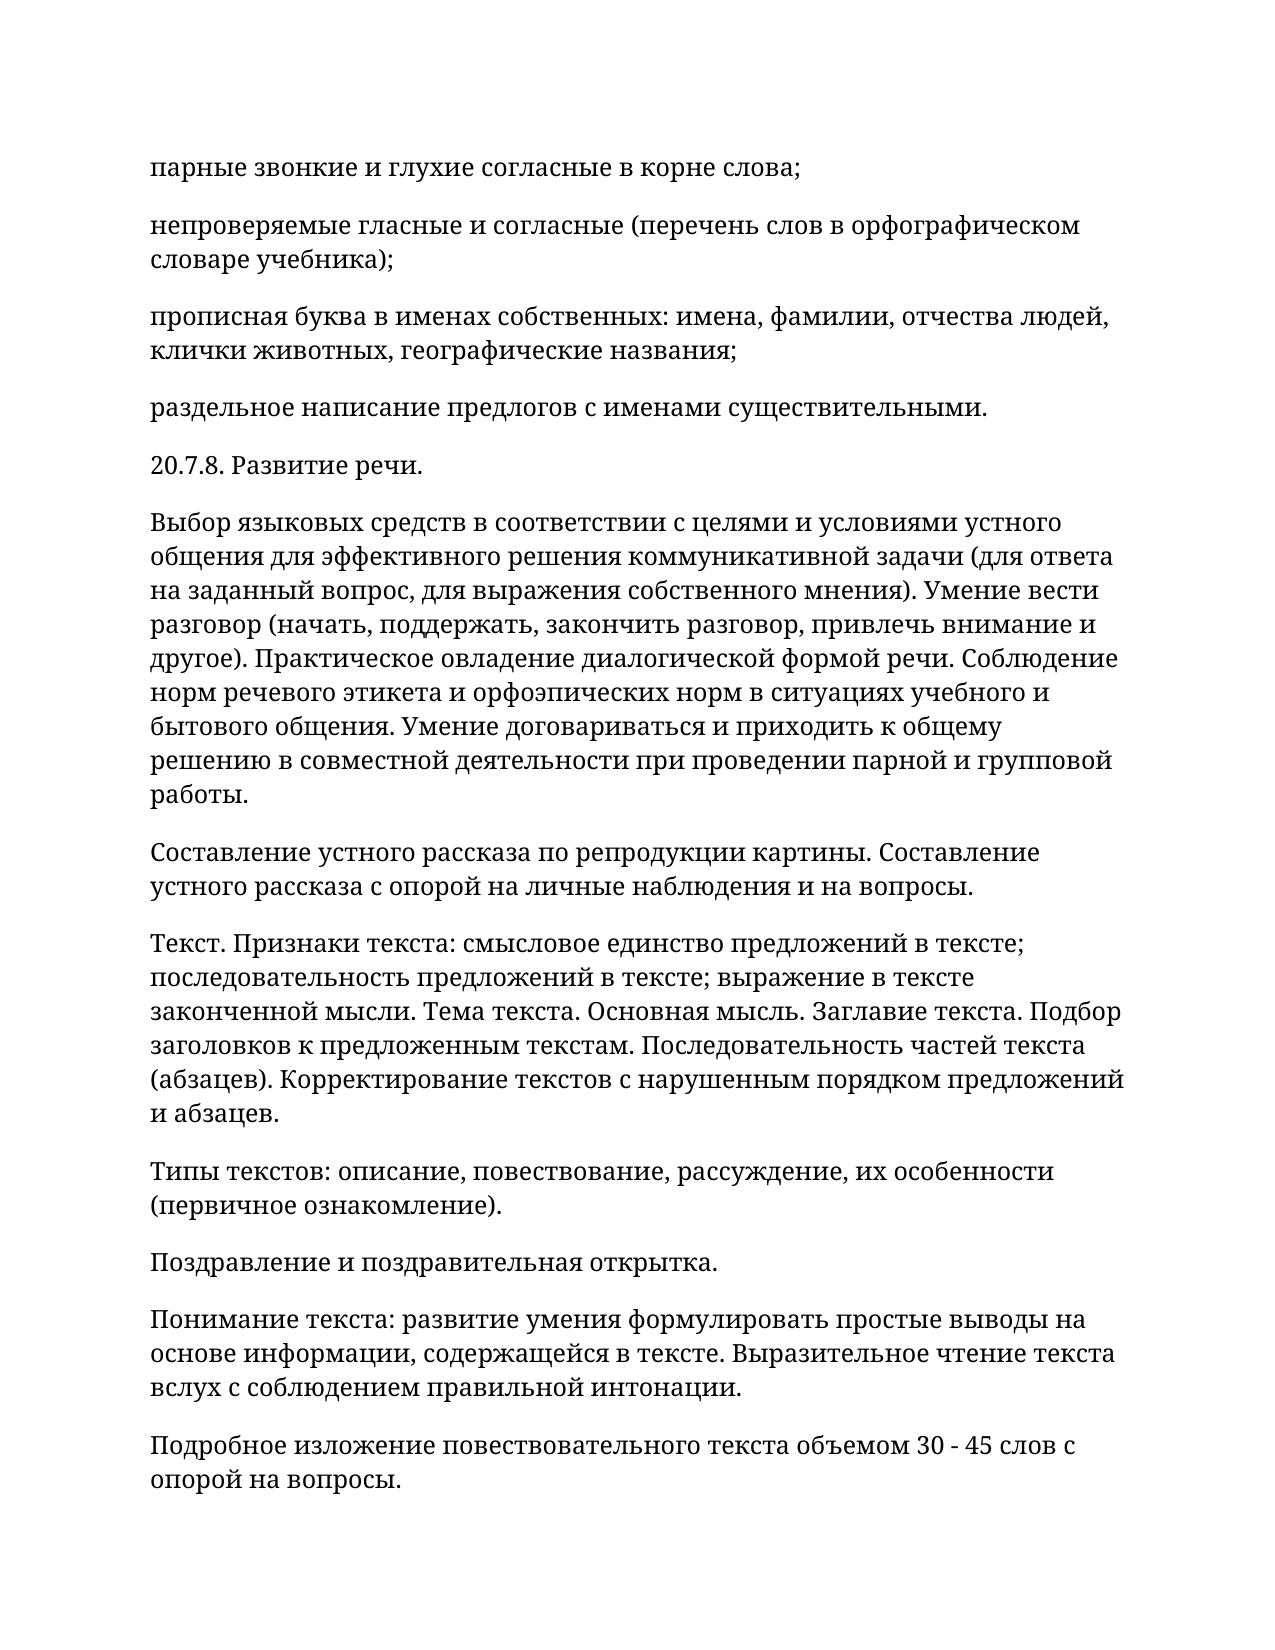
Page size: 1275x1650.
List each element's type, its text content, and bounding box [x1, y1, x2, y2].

text Выбор языковых средств в соответствии с целями и условиями устного общения для эффективного решения коммуникативной задачи (для ответа на заданный вопрос, для выражения собственного мнения). Умение вести разговор (начать, поддержать, закончить разговор, привлечь внимание и другое). Практическое овладение диалогической формой речи. Соблюдение норм речевого этикета и орфоэпических норм в ситуациях учебного и бытового общения. Умение договариваться и приходить к общему решению в совместной деятельности при проведении парной и групповой работы. [150, 504, 1125, 811]
text Составление устного рассказа по репродукции картины. Составление устного рассказа с опорой на личные наблюдения и на вопросы. [150, 834, 1125, 902]
text прописная буква в именах собственных: имена, фамилии, отчества людей, клички животных, географические названия; [150, 299, 1125, 367]
text раздельное написание предлогов с именами существительными. [150, 390, 1125, 424]
text Поздравление и поздравительная открытка. [150, 1245, 1125, 1279]
text непроверяемые гласные и согласные (перечень слов в орфографическом словаре учебника); [150, 207, 1125, 275]
text парные звонкие и глухие согласные в корне слова; [150, 150, 1125, 184]
text Типы текстов: описание, повествование, рассуждение, их особенности (первичное ознакомление). [150, 1153, 1125, 1221]
text Понимание текста: развитие умения формулировать простые выводы на основе информации, содержащейся в тексте. Выразительное чтение текста вслух с соблюдением правильной интонации. [150, 1302, 1125, 1404]
text Подробное изложение повествовательного текста объемом 30 - 45 слов с опорой на вопросы. [150, 1427, 1125, 1496]
text 20.7.8. Развитие речи. [150, 447, 1125, 481]
text Текст. Признаки текста: смысловое единство предложений в тексте; последовательность предложений в тексте; выражение в тексте законченной мысли. Тема текста. Основная мысль. Заглавие текста. Подбор заголовков к предложенным текстам. Последовательность частей текста (абзацев). Корректирование текстов с нарушенным порядком предложений и абзацев. [150, 926, 1125, 1130]
